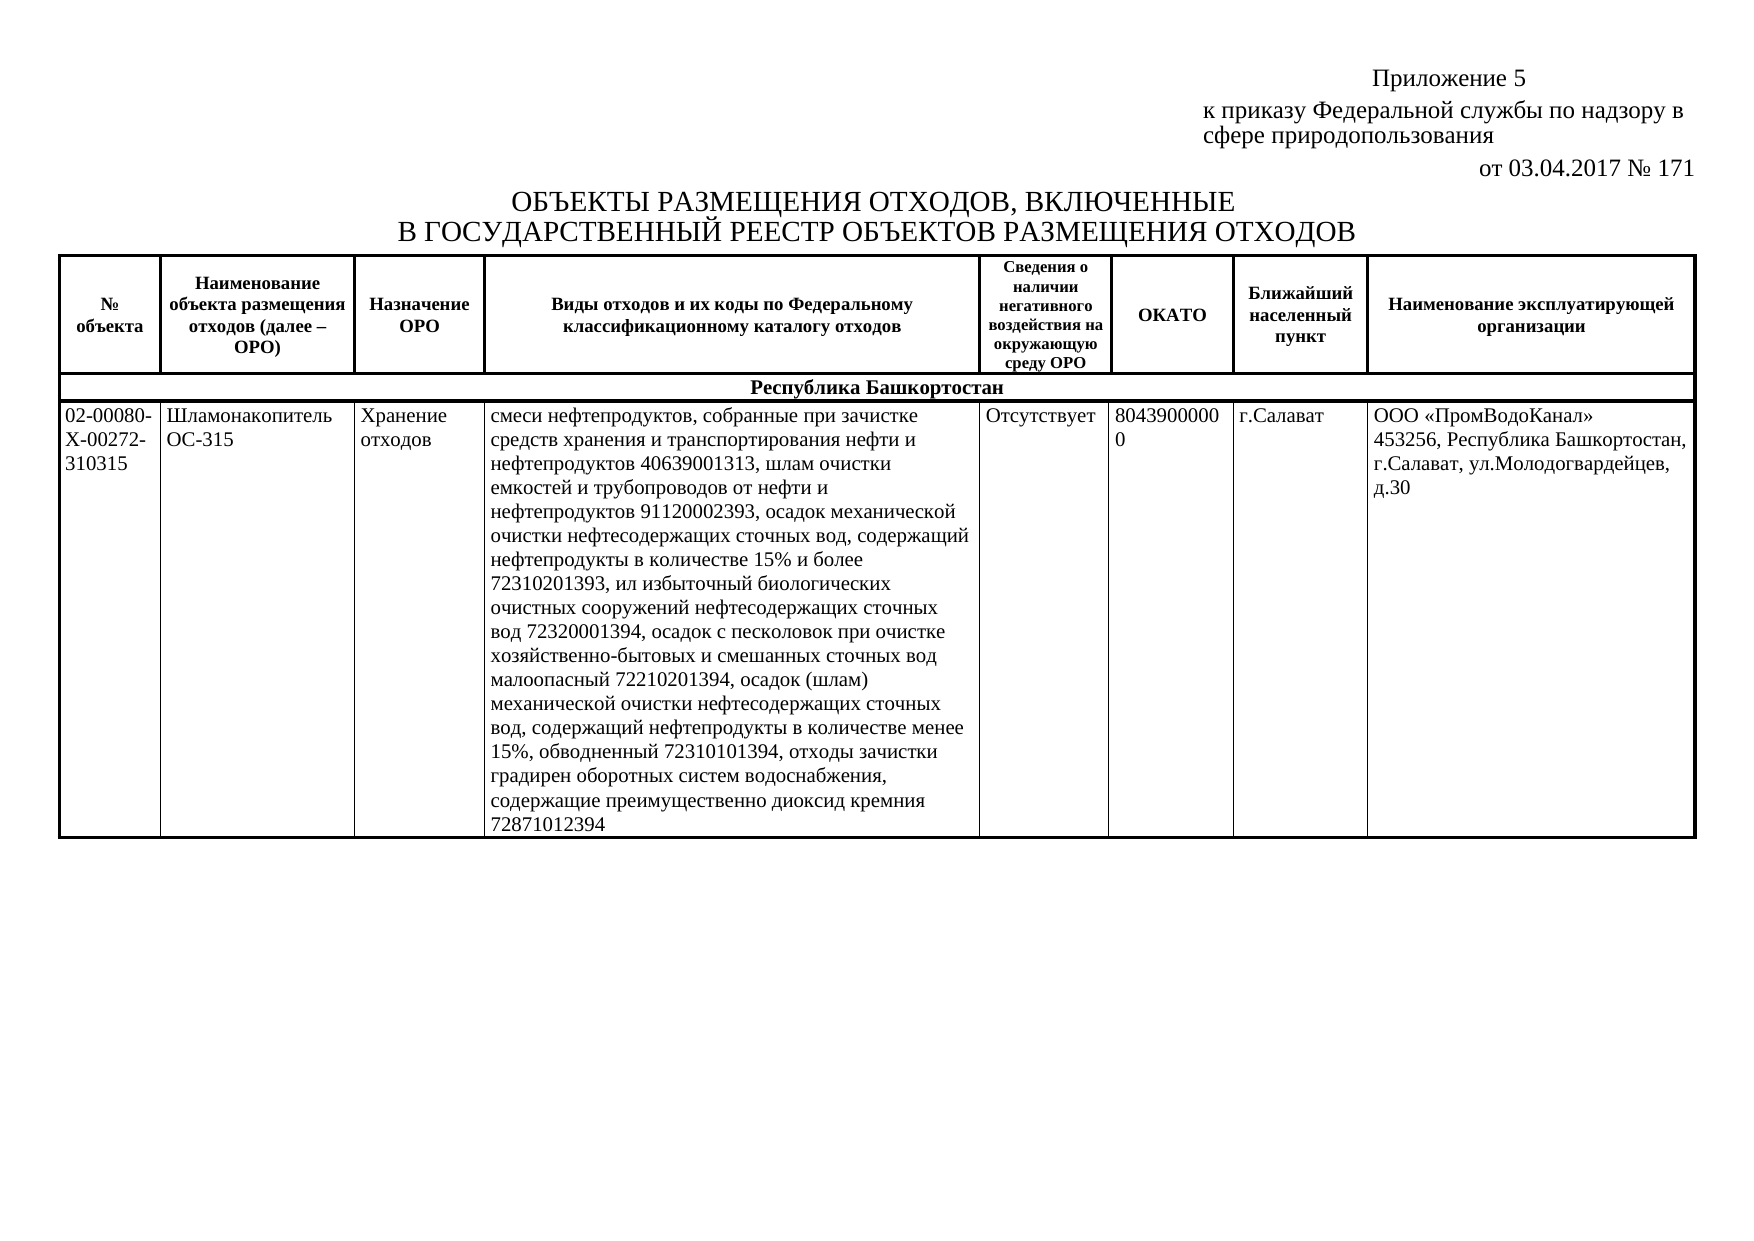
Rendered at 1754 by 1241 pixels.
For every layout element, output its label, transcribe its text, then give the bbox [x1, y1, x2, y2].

table_cell Хранение отходов [355, 403, 484, 836]
text Приложение 5 [1203, 65, 1695, 91]
table_header № объекта [61, 257, 159, 372]
text ОБЪЕКТЫ РАЗМЕЩЕНИЯ ОТХОДОВ, ВКЛЮЧЕННЫЕ В ГОСУДАРСТВЕННЫЙ РЕЕСТР ОБЪЕКТОВ РАЗМЕЩЕНИЯ ОТХОДОВ [59, 187, 1695, 248]
table_cell Отсутствует [980, 403, 1108, 836]
text к приказу Федеральной службы по надзору в сфере природопользования [1203, 97, 1695, 149]
table_header Наименование объекта размещения отходов (далее – ОРО) [162, 257, 353, 372]
table_header Сведения о наличии негативного воздействия на окружающую среду ОРО [981, 257, 1110, 372]
table_cell Шламонакопитель ОС-315 [161, 403, 354, 836]
table_cell г.Салават [1234, 403, 1367, 836]
table_header Виды отходов и их коды по Федеральному классификационному каталогу отходов [486, 257, 978, 372]
table_cell ООО «ПромВодоКанал» 453256, Республика Башкортостан, г.Салават, ул.Молодогвардейцев, д.30 [1368, 403, 1693, 836]
table_header Наименование эксплуатирующей организации [1369, 257, 1693, 372]
table_header ОКАТО [1113, 257, 1232, 372]
text от 03.04.2017 № 171 [1090, 155, 1695, 181]
table_cell 02-00080-Х-00272-310315 [61, 403, 160, 836]
table_header Назначение ОРО [356, 257, 483, 372]
table_header Ближайший населенный пункт [1235, 257, 1366, 372]
table_cell смеси нефтепродуктов, собранные при зачистке средств хранения и транспортирования нефти и нефтепродуктов 40639001313, шлам очистки емкостей и трубопроводов от нефти и нефтепродуктов 91120002393, осадок механической очистки нефтесодержащих сточных вод, содержащий нефтепродукты в количестве 15% и более 72310201393, ил избыточный биологических очистных сооружений нефтесодержащих сточных вод 72320001394, осадок с песколовок при очистке хозяйственно-бытовых и смешанных сточных вод малоопасный 72210201394, осадок (шлам) механической очистки нефтесодержащих сточных вод, содержащий нефтепродукты в количестве менее 15%, обводненный 72310101394, отходы зачистки градирен оборотных систем водоснабжения, содержащие преимущественно диоксид кремния 72871012394 [485, 403, 979, 836]
table_cell 80439000000 [1109, 403, 1233, 836]
table_cell Республика Башкортостан [61, 375, 1693, 399]
